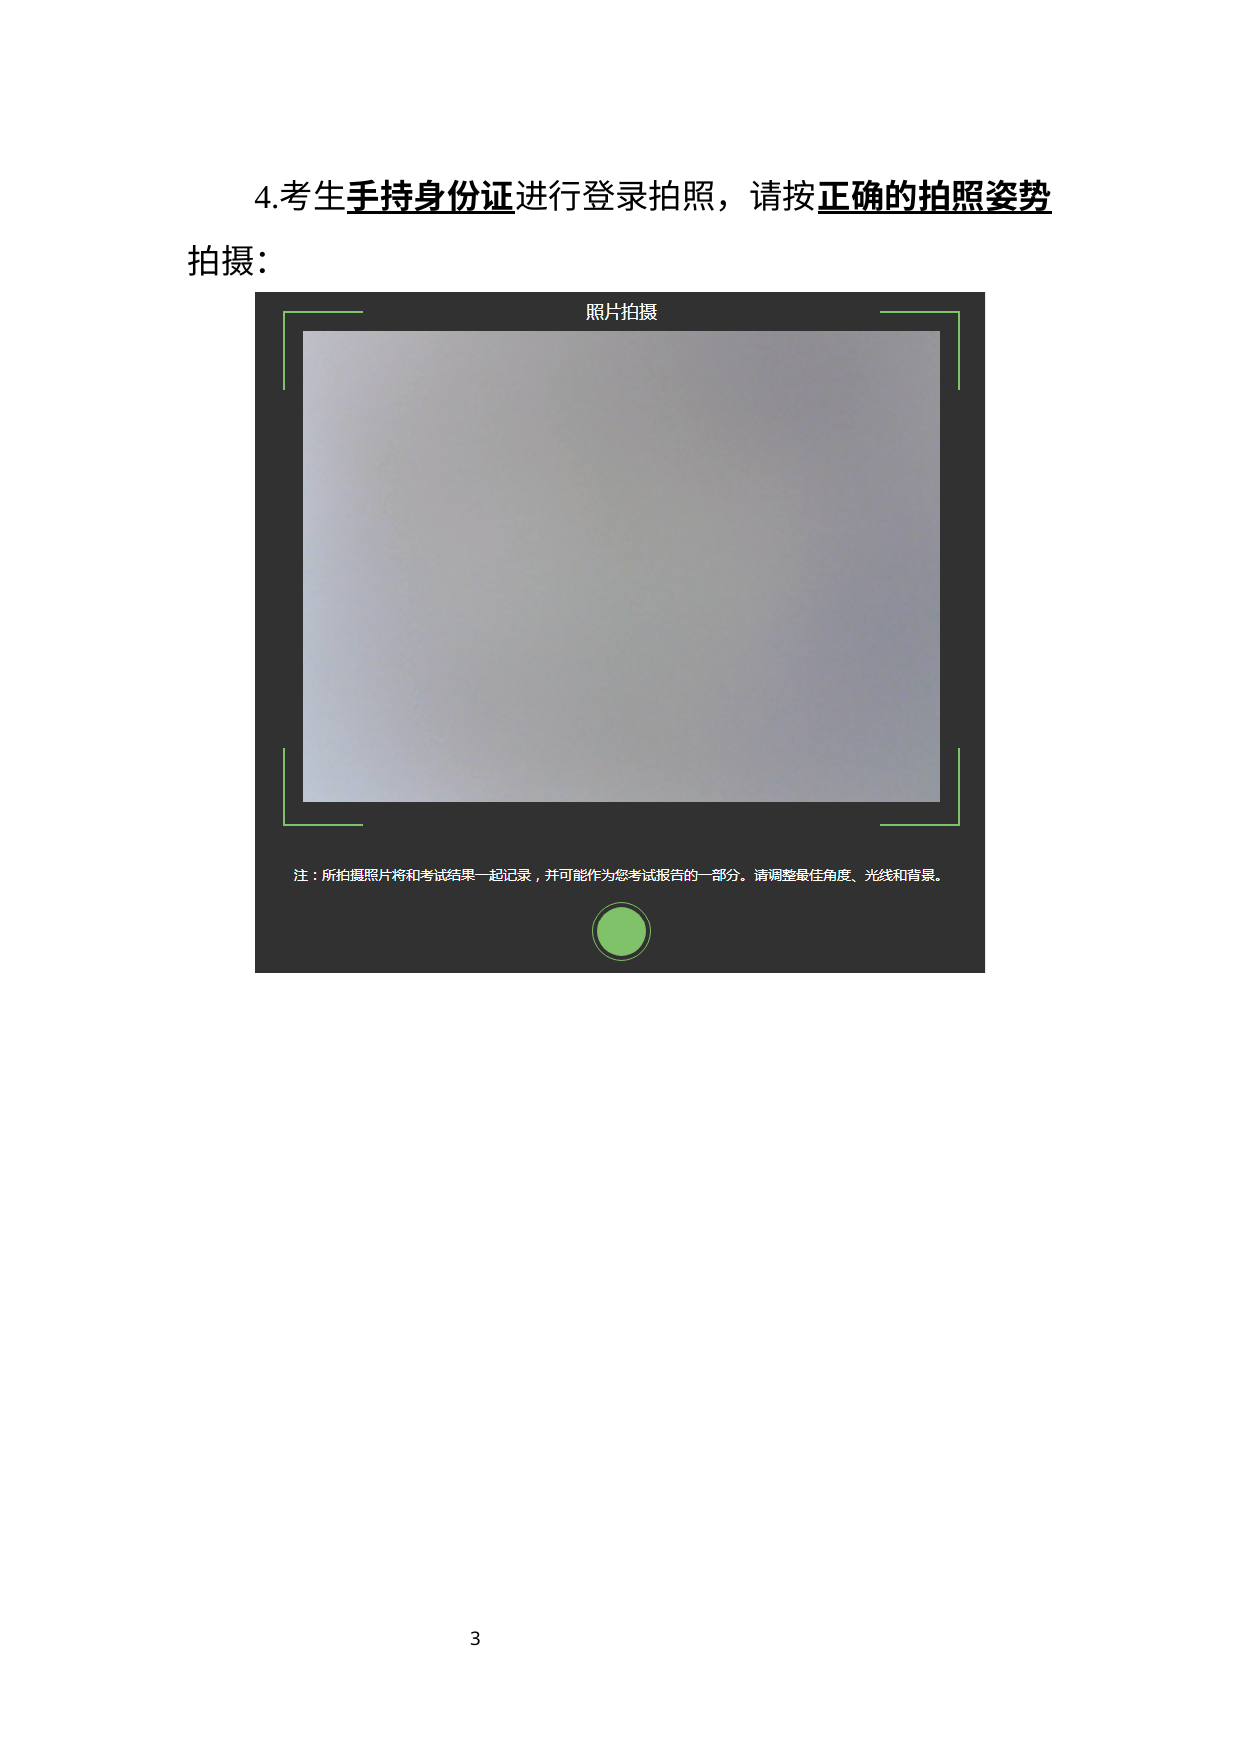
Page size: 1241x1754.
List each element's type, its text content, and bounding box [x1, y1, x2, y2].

picture [255, 292, 986, 973]
text 4.考生手持身份证进行登录拍照，请按正确的拍照姿势拍摄： [187, 162, 1053, 292]
